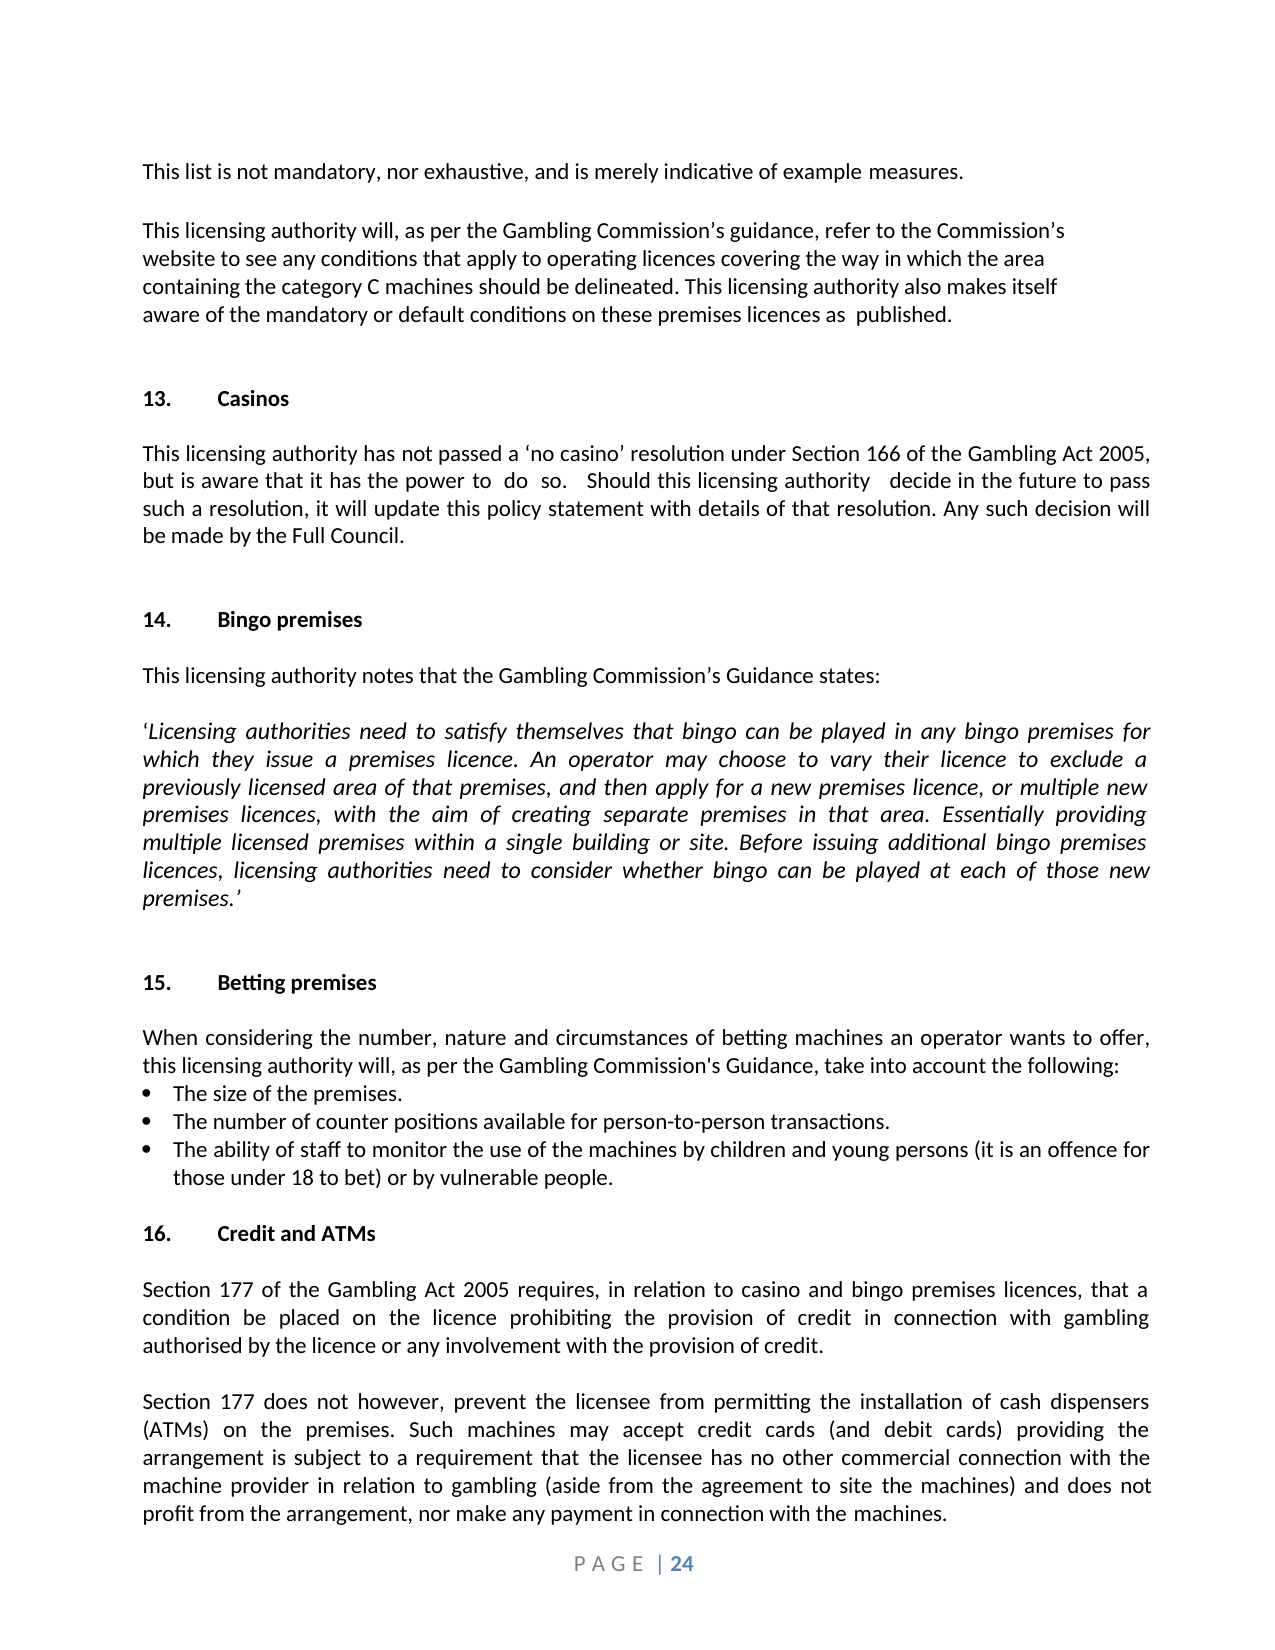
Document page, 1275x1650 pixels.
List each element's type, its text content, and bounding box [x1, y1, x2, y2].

list The number of counter positions available for person-to-person transactions. [142, 1107, 1152, 1136]
list Bingo premises [142, 605, 1169, 633]
text This licensing authority has not passed a ‘no casino’ resolution under Section 166 of the Gambling Act 2005, but is aware that it has the power to do so. Should this licensing authority decide in the future to pass such a resolution, it will update this policy statement with details of that resolution. Any such decision will be made by the Full Council. [142, 439, 1152, 549]
text Section 177 does not however, prevent the licensee from permitting the installation of cash dispensers (ATMs) on the premises. Such machines may accept credit cards (and debit cards) providing the arrangement is subject to a requirement that the licensee has no other commercial connection with the machine provider in relation to gambling (aside from the agreement to site the machines) and does not profit from the arrangement, nor make any payment in connection with the machines. [142, 1387, 1151, 1527]
text This licensing authority notes that the Gambling Commission’s Guidance states: [142, 661, 1169, 689]
list Betting premises [142, 968, 1169, 996]
list The ability of staff to monitor the use of the machines by children and young persons (it is an offence for those under 18 to bet) or by vulnerable people. [142, 1136, 1152, 1192]
text Section 177 of the Gambling Act 2005 requires, in relation to casino and bingo premises licences, that a condition be placed on the licence prohibiting the provision of credit in connection with gambling authorised by the licence or any involvement with the provision of credit. [142, 1275, 1151, 1359]
list Credit and ATMs [142, 1219, 1169, 1247]
text When considering the number, nature and circumstances of betting machines an operator wants to offer, this licensing authority will, as per the Gambling Commission's Guidance, take into account the following: [142, 1023, 1152, 1079]
text This licensing authority will, as per the Gambling Commission’s guidance, refer to the Commission’s website to see any conditions that apply to operating licences covering the way in which the area containing the category C machines should be delineated. This licensing authority also makes itself aware of the mandatory or default conditions on these premises licences as published. [142, 216, 1120, 328]
list The size of the premises. [142, 1079, 1152, 1107]
list Casinos [142, 384, 1169, 412]
text This list is not mandatory, nor exhaustive, and is merely indicative of example measures. [142, 157, 1120, 186]
text ‘Licensing authorities need to satisfy themselves that bingo can be played in any bingo premises for which they issue a premises licence. An operator may choose to vary their licence to exclude a previously licensed area of that premises, and then apply for a new premises licence, or multiple new premises licences, with the aim of creating separate premises in that area. Essentially providing multiple licensed premises within a single building or site. Before issuing additional bingo premises licences, licensing authorities need to consider whether bingo can be played at each of those new premises.’ [142, 718, 1151, 912]
